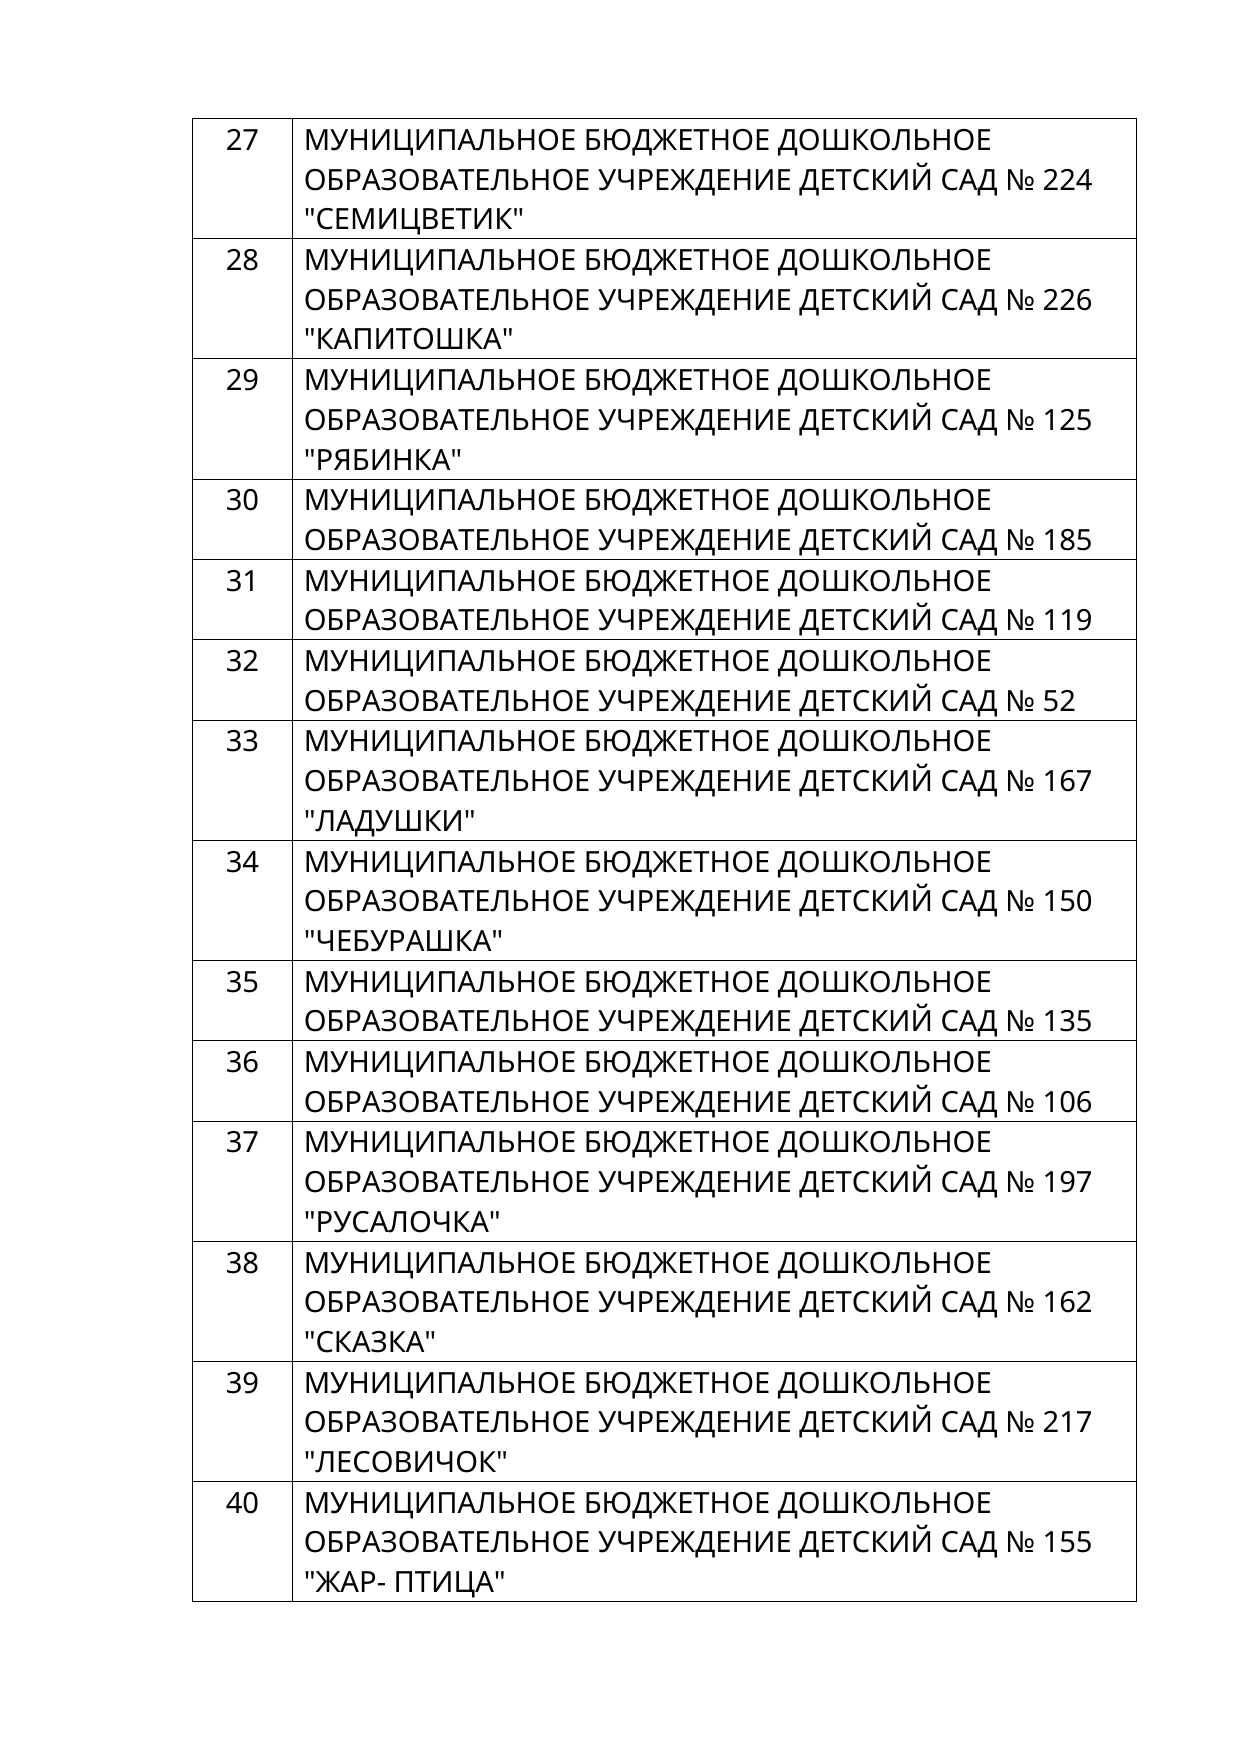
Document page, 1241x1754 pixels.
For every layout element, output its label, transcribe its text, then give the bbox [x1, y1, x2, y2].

table_cell 38 [193, 1242, 292, 1361]
table_cell 40 [193, 1482, 292, 1601]
table_cell 33 [193, 721, 292, 840]
table_cell МУНИЦИПАЛЬНОЕ БЮДЖЕТНОЕ ДОШКОЛЬНОЕ ОБРАЗОВАТЕЛЬНОЕ УЧРЕЖДЕНИЕ ДЕТСКИЙ САД № 185 [293, 480, 1136, 559]
table_cell МУНИЦИПАЛЬНОЕ БЮДЖЕТНОЕ ДОШКОЛЬНОЕ ОБРАЗОВАТЕЛЬНОЕ УЧРЕЖДЕНИЕ ДЕТСКИЙ САД № 217 "ЛЕСОВИЧОК" [293, 1362, 1136, 1481]
table_cell МУНИЦИПАЛЬНОЕ БЮДЖЕТНОЕ ДОШКОЛЬНОЕ ОБРАЗОВАТЕЛЬНОЕ УЧРЕЖДЕНИЕ ДЕТСКИЙ САД № 135 [293, 961, 1136, 1040]
table_cell МУНИЦИПАЛЬНОЕ БЮДЖЕТНОЕ ДОШКОЛЬНОЕ ОБРАЗОВАТЕЛЬНОЕ УЧРЕЖДЕНИЕ ДЕТСКИЙ САД № 167 "ЛАДУШКИ" [293, 721, 1136, 840]
table_cell 35 [193, 961, 292, 1040]
table_cell МУНИЦИПАЛЬНОЕ БЮДЖЕТНОЕ ДОШКОЛЬНОЕ ОБРАЗОВАТЕЛЬНОЕ УЧРЕЖДЕНИЕ ДЕТСКИЙ САД № 52 [293, 640, 1136, 720]
table_cell МУНИЦИПАЛЬНОЕ БЮДЖЕТНОЕ ДОШКОЛЬНОЕ ОБРАЗОВАТЕЛЬНОЕ УЧРЕЖДЕНИЕ ДЕТСКИЙ САД № 197 "РУСАЛОЧКА" [293, 1122, 1136, 1241]
table_cell 27 [193, 119, 292, 238]
table_cell МУНИЦИПАЛЬНОЕ БЮДЖЕТНОЕ ДОШКОЛЬНОЕ ОБРАЗОВАТЕЛЬНОЕ УЧРЕЖДЕНИЕ ДЕТСКИЙ САД № 155 "ЖАР- ПТИЦА" [293, 1482, 1136, 1601]
table_cell МУНИЦИПАЛЬНОЕ БЮДЖЕТНОЕ ДОШКОЛЬНОЕ ОБРАЗОВАТЕЛЬНОЕ УЧРЕЖДЕНИЕ ДЕТСКИЙ САД № 150 "ЧЕБУРАШКА" [293, 841, 1136, 960]
table_cell МУНИЦИПАЛЬНОЕ БЮДЖЕТНОЕ ДОШКОЛЬНОЕ ОБРАЗОВАТЕЛЬНОЕ УЧРЕЖДЕНИЕ ДЕТСКИЙ САД № 119 [293, 560, 1136, 639]
table_cell МУНИЦИПАЛЬНОЕ БЮДЖЕТНОЕ ДОШКОЛЬНОЕ ОБРАЗОВАТЕЛЬНОЕ УЧРЕЖДЕНИЕ ДЕТСКИЙ САД № 162 "СКАЗКА" [293, 1242, 1136, 1361]
table_cell 30 [193, 480, 292, 559]
table_cell МУНИЦИПАЛЬНОЕ БЮДЖЕТНОЕ ДОШКОЛЬНОЕ ОБРАЗОВАТЕЛЬНОЕ УЧРЕЖДЕНИЕ ДЕТСКИЙ САД № 125 "РЯБИНКА" [293, 359, 1136, 478]
table_cell МУНИЦИПАЛЬНОЕ БЮДЖЕТНОЕ ДОШКОЛЬНОЕ ОБРАЗОВАТЕЛЬНОЕ УЧРЕЖДЕНИЕ ДЕТСКИЙ САД № 226 "КАПИТОШКА" [293, 239, 1136, 358]
table_cell МУНИЦИПАЛЬНОЕ БЮДЖЕТНОЕ ДОШКОЛЬНОЕ ОБРАЗОВАТЕЛЬНОЕ УЧРЕЖДЕНИЕ ДЕТСКИЙ САД № 106 [293, 1041, 1136, 1121]
table_cell 39 [193, 1362, 292, 1481]
table_cell 29 [193, 359, 292, 478]
table_cell 34 [193, 841, 292, 960]
table_cell МУНИЦИПАЛЬНОЕ БЮДЖЕТНОЕ ДОШКОЛЬНОЕ ОБРАЗОВАТЕЛЬНОЕ УЧРЕЖДЕНИЕ ДЕТСКИЙ САД № 224 "СЕМИЦВЕТИК" [293, 119, 1136, 238]
table_cell 31 [193, 560, 292, 639]
table_cell 36 [193, 1041, 292, 1121]
table_cell 28 [193, 239, 292, 358]
table_cell 32 [193, 640, 292, 720]
table_cell 37 [193, 1122, 292, 1241]
